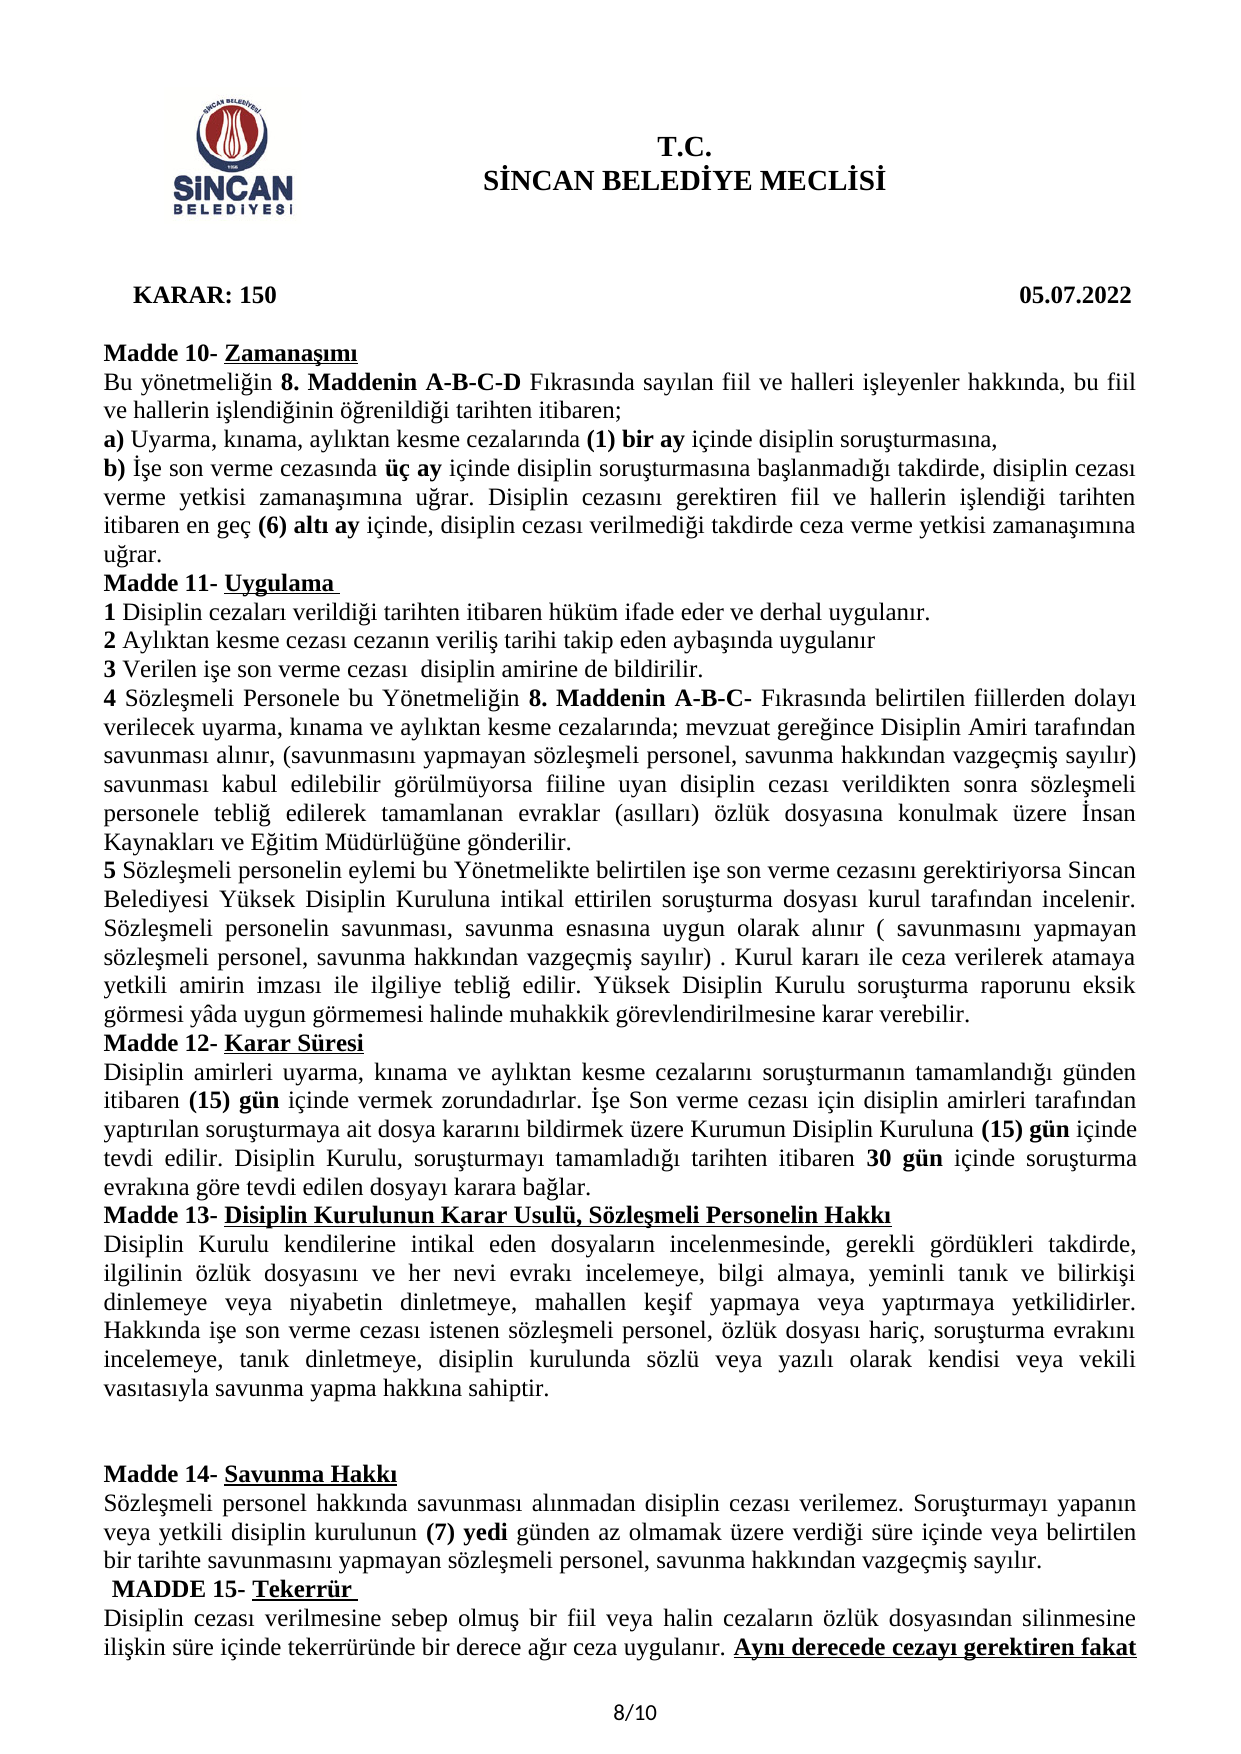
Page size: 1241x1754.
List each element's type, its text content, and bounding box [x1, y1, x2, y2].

text Sözleşmeli personel hakkında savunması alınmadan disiplin cezası verilemez. Soruşturmayı yapanın veya yetkili disiplin kurulunun (7) yedi günden az olmamak üzere verdiği süre içinde veya belirtilen bir tarihte savunmasını yapmayan sözleşmeli personel, savunma hakkından vazgeçmiş sayılır. [103, 1488, 1137, 1574]
text 3 Verilen işe son verme cezası disiplin amirine de bildirilir. [103, 654, 1137, 683]
text Madde 13- Disiplin Kurulunun Karar Usulü, Sözleşmeli Personelin Hakkı [103, 1201, 1137, 1229]
text 2 Aylıktan kesme cezası cezanın veriliş tarihi takip eden aybaşında uygulanır [103, 626, 1137, 654]
text Madde 14- Savunma Hakkı [103, 1459, 1137, 1488]
text Disiplin amirleri uyarma, kınama ve aylıktan kesme cezalarını soruşturmanın tamamlandığı günden itibaren (15) gün içinde vermek zorundadırlar. İşe Son verme cezası için disiplin amirleri tarafından yaptırılan soruşturmaya ait dosya kararını bildirmek üzere Kurumun Disiplin Kuruluna (15) gün içinde tevdi edilir. Disiplin Kurulu, soruşturmayı tamamladığı tarihten itibaren 30 gün içinde soruşturma evrakına göre tevdi edilen dosyayı karara bağlar. [103, 1057, 1137, 1201]
text MADDE 15- Tekerrür [112, 1574, 1196, 1603]
text Bu yönetmeliğin 8. Maddenin A-B-C-D Fıkrasında sayılan fiil ve halleri işleyenler hakkında, bu fiil ve hallerin işlendiğinin öğrenildiği tarihten itibaren; [103, 367, 1137, 424]
text Madde 10- Zamanaşımı [103, 338, 1137, 367]
text 1 Disiplin cezaları verildiği tarihten itibaren hüküm ifade eder ve derhal uygulanır. [103, 597, 1137, 626]
text Madde 11- Uygulama [103, 568, 1137, 597]
text a) Uyarma, kınama, aylıktan kesme cezalarında (1) bir ay içinde disiplin soruşturmasına, [103, 424, 1137, 453]
text b) İşe son verme cezasında üç ay içinde disiplin soruşturmasına başlanmadığı takdirde, disiplin cezası verme yetkisi zamanaşımına uğrar. Disiplin cezasını gerektiren fiil ve hallerin işlendiği tarihten itibaren en geç (6) altı ay içinde, disiplin cezası verilmediği takdirde ceza verme yetkisi zamanaşımına uğrar. [103, 453, 1137, 568]
text Madde 12- Karar Süresi [103, 1028, 1137, 1057]
picture [164, 87, 302, 224]
text 5 Sözleşmeli personelin eylemi bu Yönetmelikte belirtilen işe son verme cezasını gerektiriyorsa Sincan Belediyesi Yüksek Disiplin Kuruluna intikal ettirilen soruşturma dosyası kurul tarafından incelenir. Sözleşmeli personelin savunması, savunma esnasına uygun olarak alınır ( savunmasını yapmayan sözleşmeli personel, savunma hakkından vazgeçmiş sayılır) . Kurul kararı ile ceza verilerek atamaya yetkili amirin imzası ile ilgiliye tebliğ edilir. Yüksek Disiplin Kurulu soruşturma raporunu eksik görmesi yâda uygun görmemesi halinde muhakkik görevlendirilmesine karar verebilir. [103, 856, 1137, 1028]
text Disiplin Kurulu kendilerine intikal eden dosyaların incelenmesinde, gerekli gördükleri takdirde, ilgilinin özlük dosyasını ve her nevi evrakı incelemeye, bilgi almaya, yeminli tanık ve bilirkişi dinlemeye veya niyabetin dinletmeye, mahallen keşif yapmaya veya yaptırmaya yetkilidirler. Hakkında işe son verme cezası istenen sözleşmeli personel, özlük dosyası hariç, soruşturma evrakını incelemeye, tanık dinletmeye, disiplin kurulunda sözlü veya yazılı olarak kendisi veya vekili vasıtasıyla savunma yapma hakkına sahiptir. [103, 1229, 1137, 1402]
text 4 Sözleşmeli Personele bu Yönetmeliğin 8. Maddenin A-B-C- Fıkrasında belirtilen fiillerden dolayı verilecek uyarma, kınama ve aylıktan kesme cezalarında; mevzuat gereğince Disiplin Amiri tarafından savunması alınır, (savunmasını yapmayan sözleşmeli personel, savunma hakkından vazgeçmiş sayılır) savunması kabul edilebilir görülmüyorsa fiiline uyan disiplin cezası verildikten sonra sözleşmeli personele tebliğ edilerek tamamlanan evraklar (asılları) özlük dosyasına konulmak üzere İnsan Kaynakları ve Eğitim Müdürlüğüne gönderilir. [103, 683, 1137, 856]
